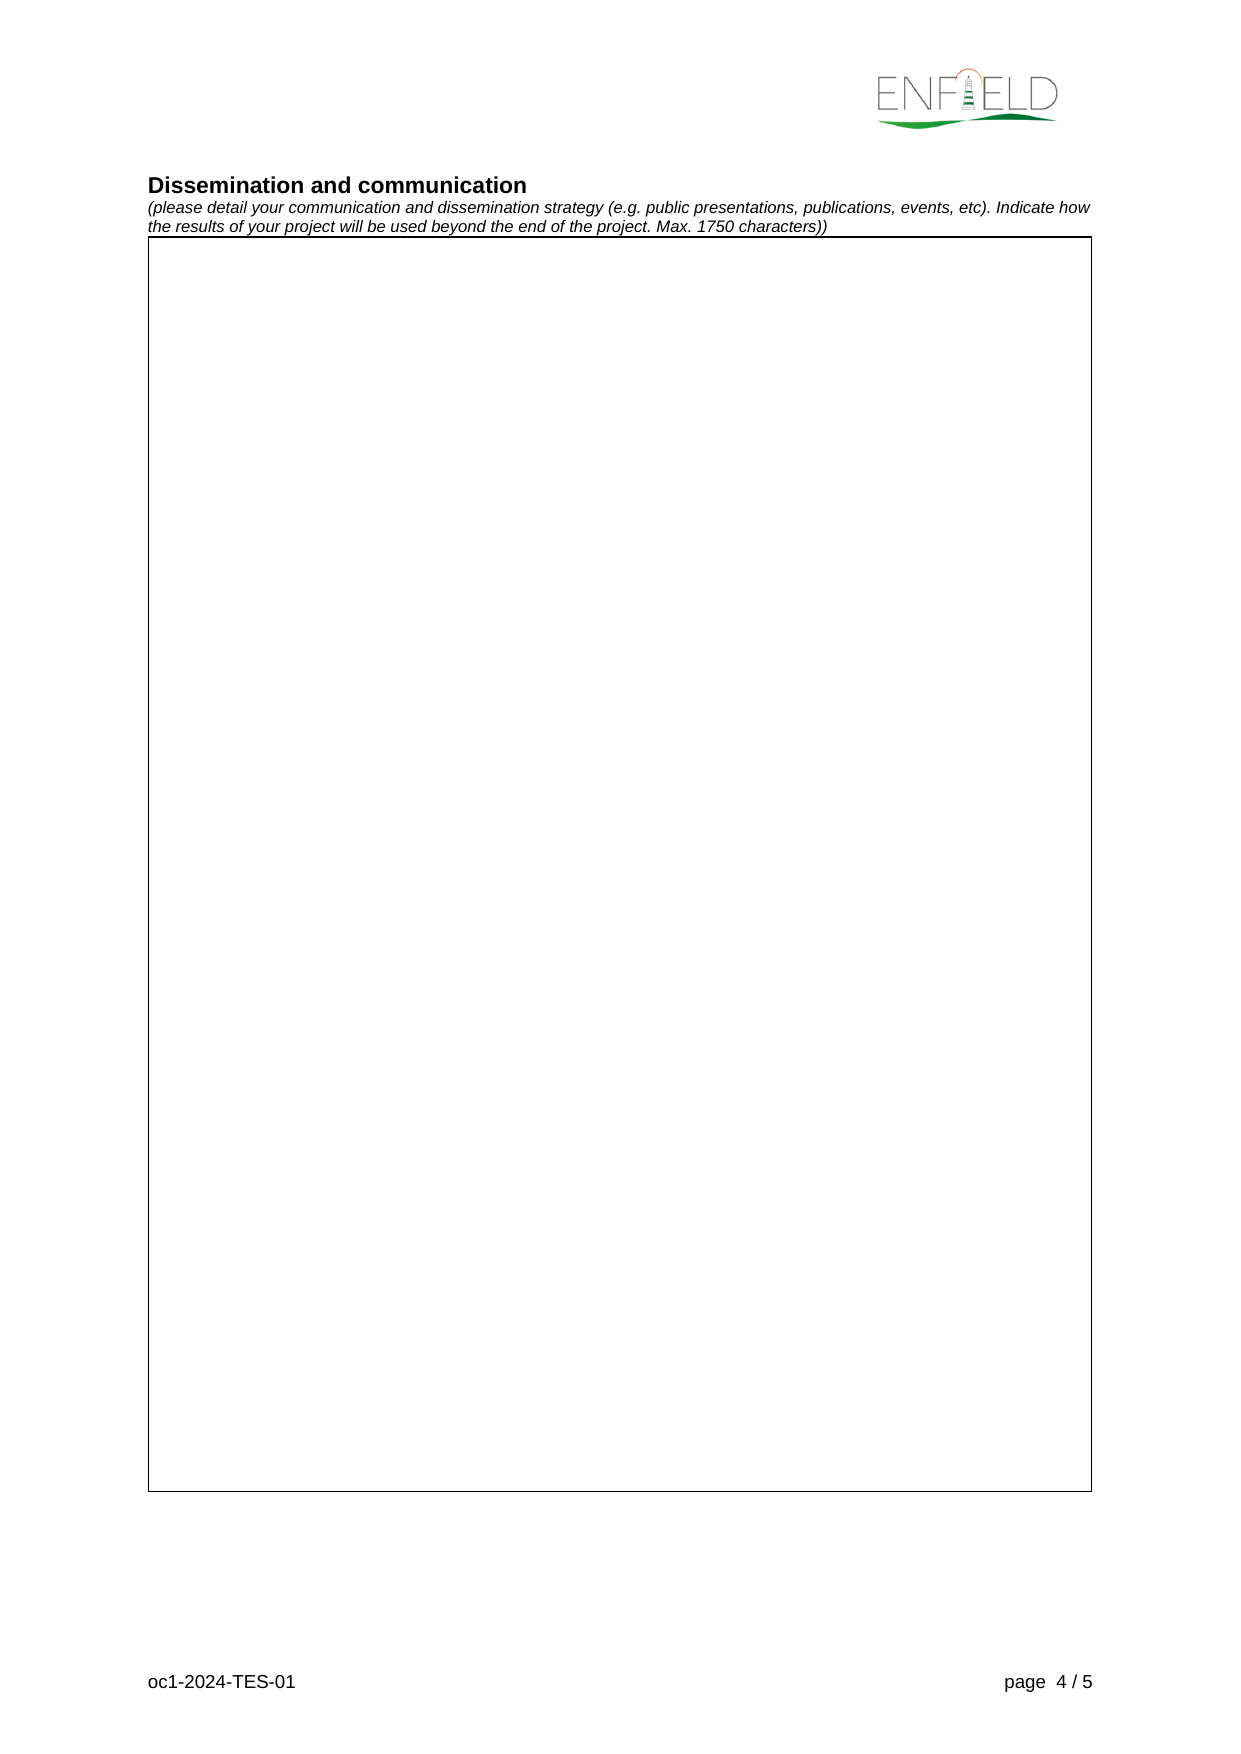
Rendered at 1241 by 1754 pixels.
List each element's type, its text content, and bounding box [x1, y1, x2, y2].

picture [850, 45, 1084, 148]
text (please detail your communication and dissemination strategy (e.g. public presentations, publications, events, etc). Indicate how the results of your project will be used beyond the end of the project. Max. 1750 characters)) [148, 198, 1092, 236]
text Dissemination and communication [148, 172, 1092, 198]
table_header [149, 238, 1091, 1491]
